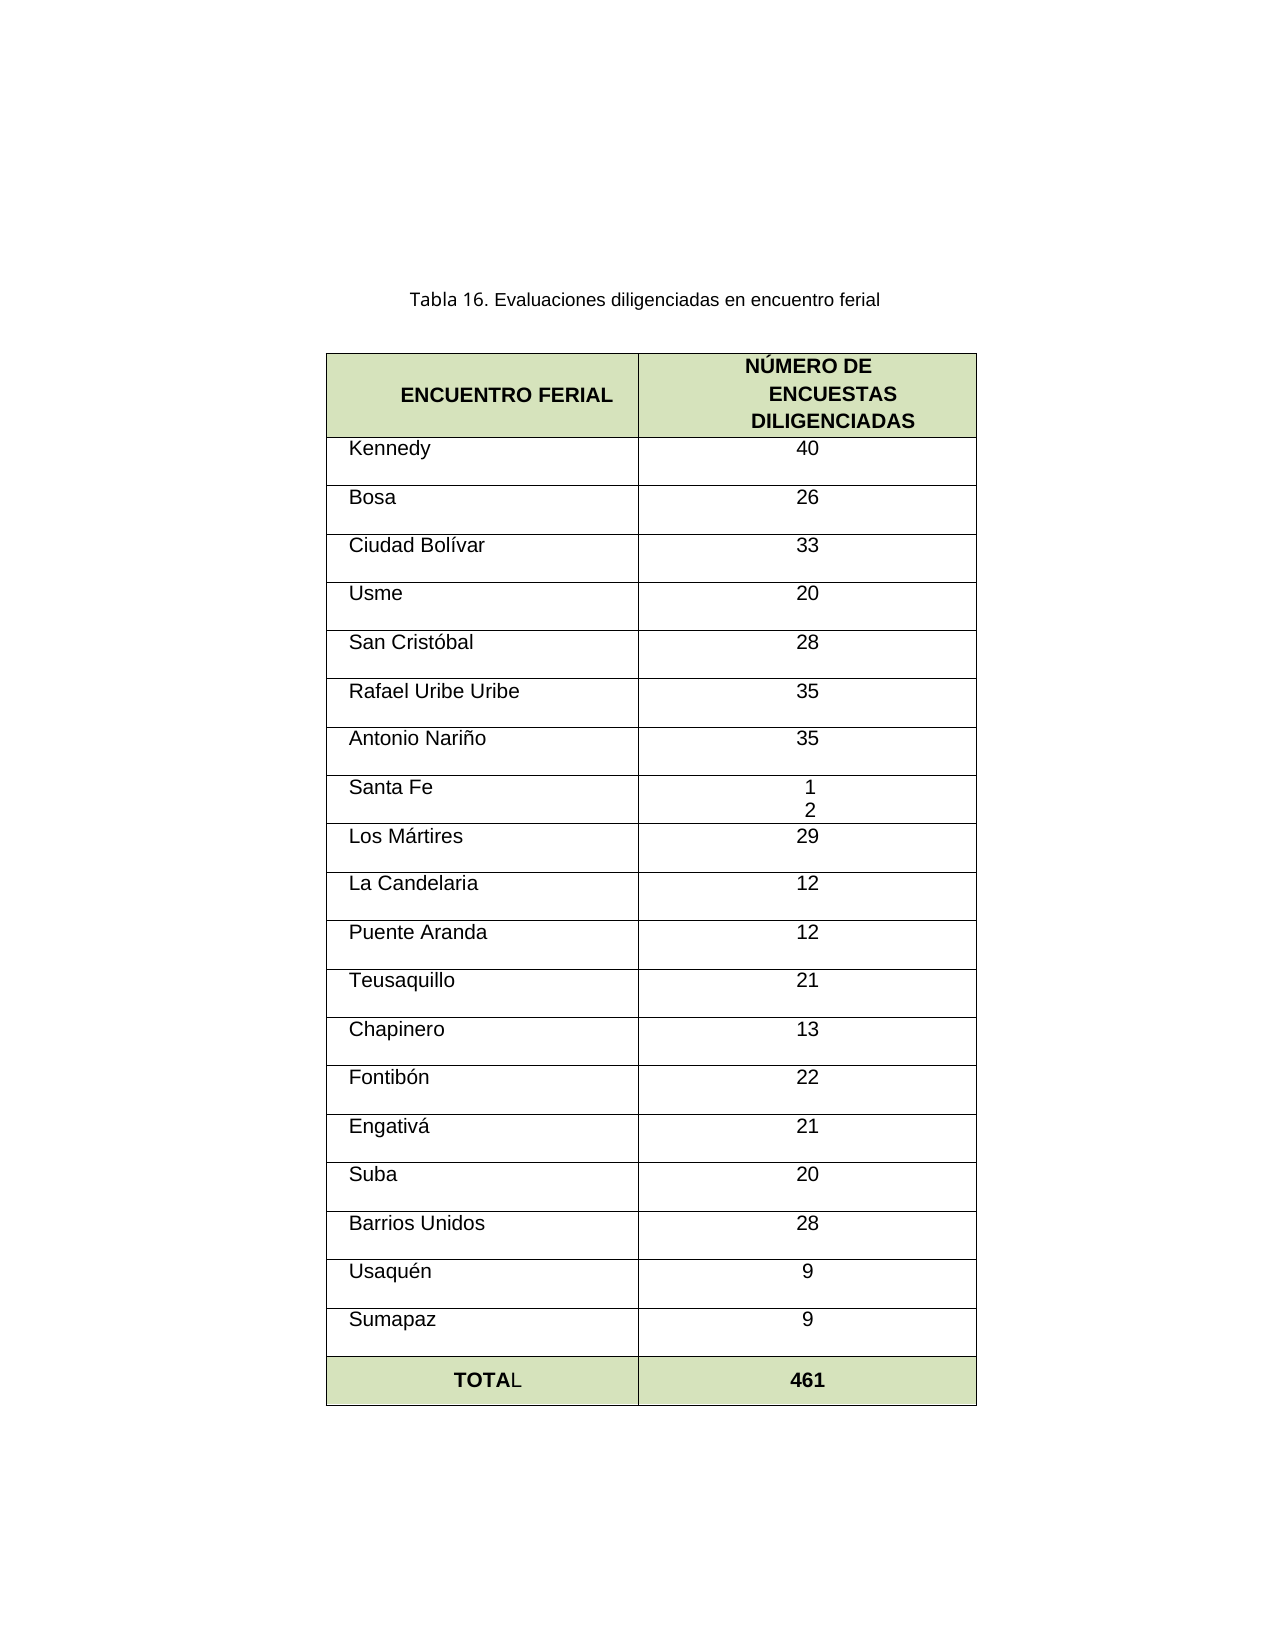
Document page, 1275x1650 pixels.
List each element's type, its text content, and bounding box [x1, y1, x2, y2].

table_cell 33 [639, 535, 976, 582]
table_cell TOTAL [327, 1357, 638, 1404]
table_cell San Cristóbal [327, 631, 638, 678]
table_cell Teusaquillo [327, 970, 638, 1017]
table_cell Los Mártires [327, 824, 638, 872]
text Tabla 16. Evaluaciones diligenciadas en encuentro ferial [154, 286, 1135, 312]
table_cell Puente Aranda [327, 921, 638, 968]
table_cell 9 [639, 1260, 976, 1308]
table_cell 12 [639, 873, 976, 920]
table_cell 20 [639, 583, 976, 630]
table_cell Rafael Uribe Uribe [327, 679, 638, 727]
table_cell 26 [639, 486, 976, 533]
table_cell Sumapaz [327, 1309, 638, 1356]
table_header ENCUENTRO FERIAL [327, 354, 638, 437]
table_cell Fontibón [327, 1066, 638, 1114]
table_cell Kennedy [327, 438, 638, 485]
table_cell 35 [639, 679, 976, 727]
table_header NÚMERO DE ENCUESTAS DILIGENCIADAS [639, 354, 976, 437]
table_cell 28 [639, 1212, 976, 1259]
table_cell Suba [327, 1163, 638, 1211]
table_cell La Candelaria [327, 873, 638, 920]
table_cell Barrios Unidos [327, 1212, 638, 1259]
table_cell Bosa [327, 486, 638, 533]
table_cell 40 [639, 438, 976, 485]
table_cell 28 [639, 631, 976, 678]
table_cell Usaquén [327, 1260, 638, 1308]
table_cell Ciudad Bolívar [327, 535, 638, 582]
table_cell Santa Fe [327, 776, 638, 823]
table_cell 9 [639, 1309, 976, 1356]
table_cell 13 [639, 1018, 976, 1065]
table_cell 12 [639, 776, 976, 823]
table_cell 20 [639, 1163, 976, 1211]
table_cell 29 [639, 824, 976, 872]
table_cell Chapinero [327, 1018, 638, 1065]
table_cell Engativá [327, 1115, 638, 1162]
table_cell 12 [639, 921, 976, 968]
table_cell 461 [639, 1357, 976, 1404]
table_cell 21 [639, 1115, 976, 1162]
table_cell 35 [639, 728, 976, 775]
table_cell 22 [639, 1066, 976, 1114]
table_cell 21 [639, 970, 976, 1017]
table_cell Antonio Nariño [327, 728, 638, 775]
table_cell Usme [327, 583, 638, 630]
